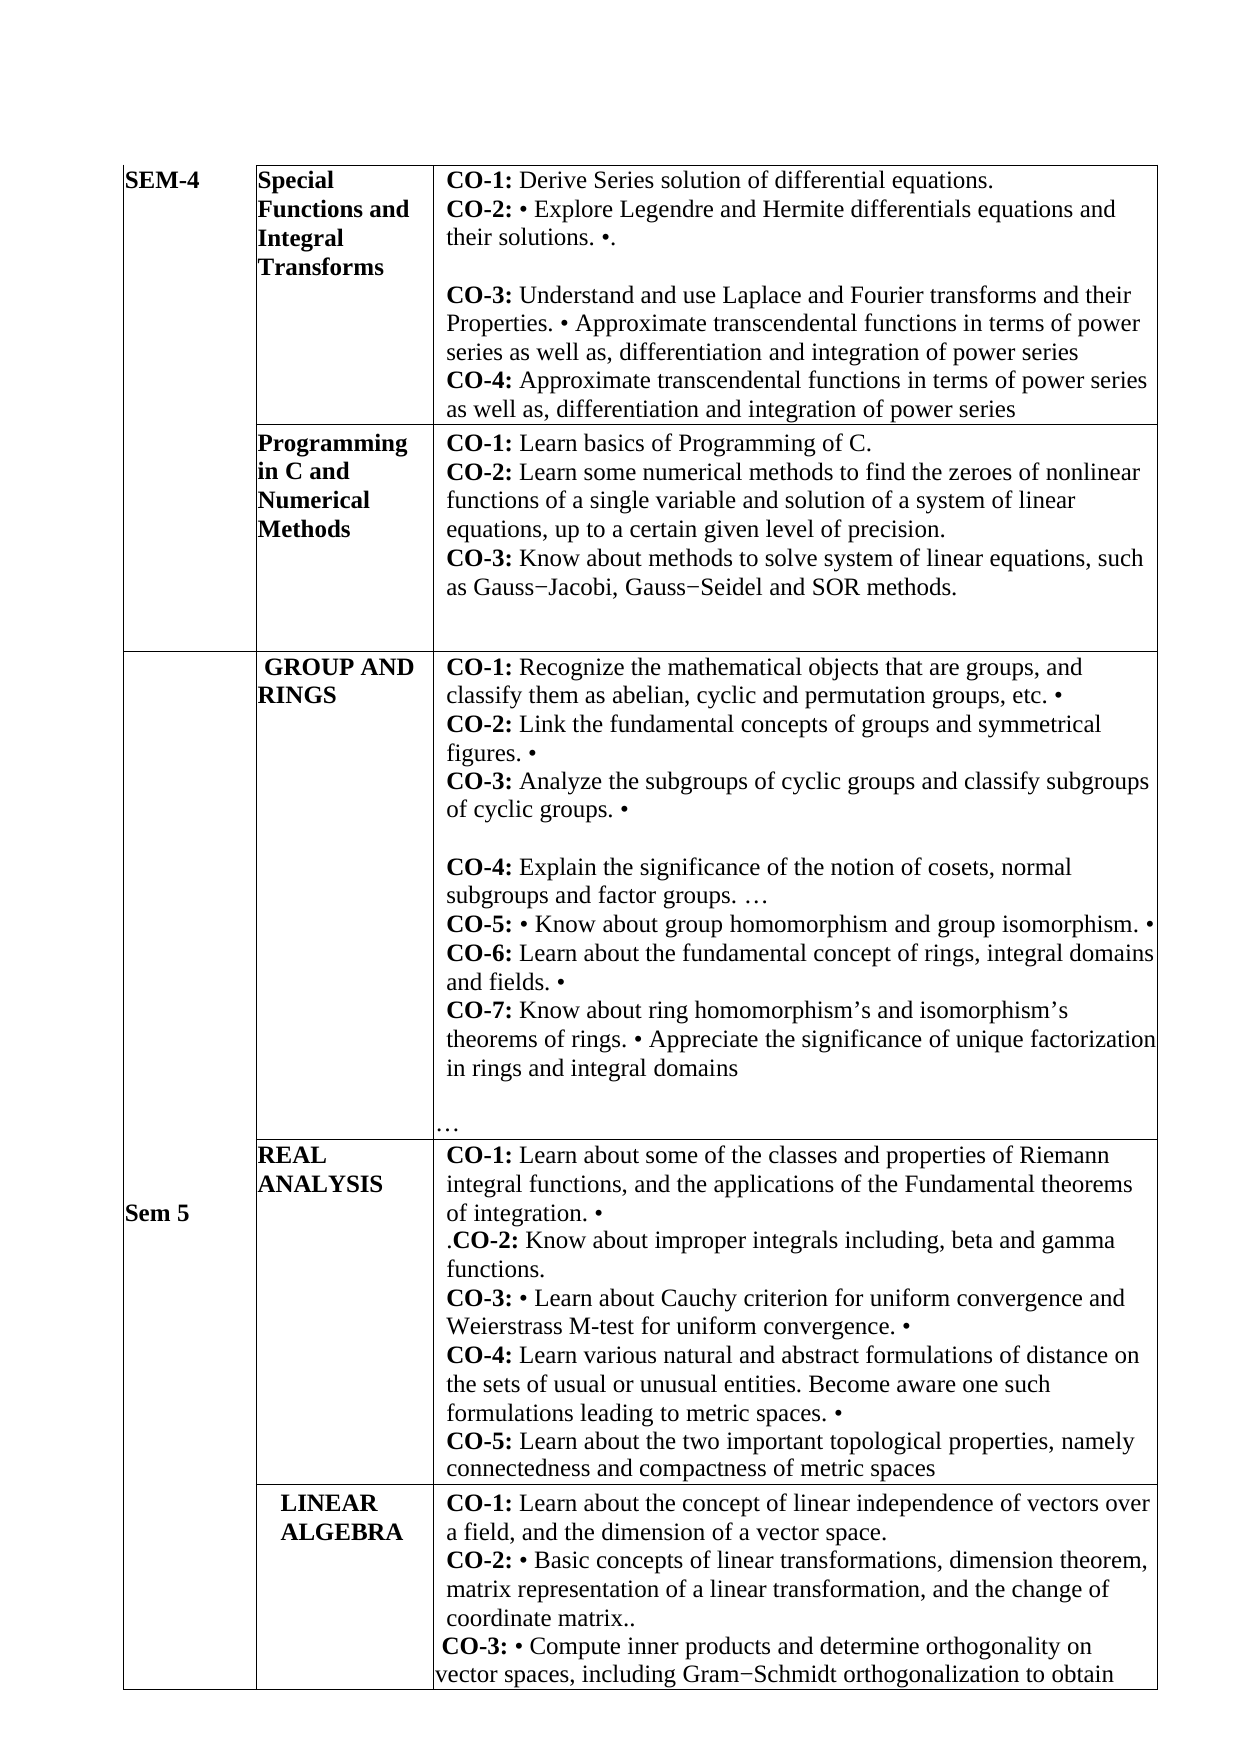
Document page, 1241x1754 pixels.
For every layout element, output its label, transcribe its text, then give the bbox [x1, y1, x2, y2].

table_cell CO-1: Learn about the concept of linear independence of vectors over a field, and the dimension of a vector space. CO-2: • Basic concepts of linear transformations, dimension theorem, matrix representation of a linear transformation, and the change of coordinate matrix.. CO-3: • Compute inner products and determine orthogonality on vector spaces, including Gram−Schmidt orthogonalization to obtain [434, 1485, 1157, 1689]
table_cell Sem 5 [124, 652, 256, 1689]
table_cell CO-1: Recognize the mathematical objects that are groups, and classify them as abelian, cyclic and permutation groups, etc. • CO-2: Link the fundamental concepts of groups and symmetrical figures. • CO-3: Analyze the subgroups of cyclic groups and classify subgroups of cyclic groups. • CO-4: Explain the significance of the notion of cosets, normal subgroups and factor groups. … CO-5: • Know about group homomorphism and group isomorphism. • CO-6: Learn about the fundamental concept of rings, integral domains and fields. • CO-7: Know about ring homomorphism’s and isomorphism’s theorems of rings. • Appreciate the significance of unique factorization in rings and integral domains … [434, 652, 1157, 1139]
table_cell CO-1: Learn basics of Programming of C. CO-2: Learn some numerical methods to find the zeroes of nonlinear functions of a single variable and solution of a system of linear equations, up to a certain given level of precision. CO-3: Know about methods to solve system of linear equations, such as Gauss−Jacobi, Gauss−Seidel and SOR methods. [434, 425, 1157, 651]
table_cell CO-1: Learn about some of the classes and properties of Riemann integral functions, and the applications of the Fundamental theorems of integration. • .CO-2: Know about improper integrals including, beta and gamma functions. CO-3: • Learn about Cauchy criterion for uniform convergence and Weierstrass M-test for uniform convergence. • CO-4: Learn various natural and abstract formulations of distance on the sets of usual or unusual entities. Become aware one such formulations leading to metric spaces. • CO-5: Learn about the two important topological properties, namely connectedness and compactness of metric spaces [434, 1140, 1157, 1484]
table_header SEM-4 [124, 165, 256, 651]
table_cell REAL ANALYSIS [257, 1140, 433, 1484]
table_cell GROUP AND RINGS [257, 652, 433, 1139]
table_header CO-1: Derive Series solution of differential equations. CO-2: • Explore Legendre and Hermite differentials equations and their solutions. •. CO-3: Understand and use Laplace and Fourier transforms and their Properties. • Approximate transcendental functions in terms of power series as well as, differentiation and integration of power series CO-4: Approximate transcendental functions in terms of power series as well as, differentiation and integration of power series [434, 166, 1157, 423]
table_header Special Functions and Integral Transforms [257, 166, 433, 423]
table_cell Programming in C and Numerical Methods [257, 425, 433, 651]
table_cell LINEAR ALGEBRA [257, 1485, 433, 1689]
